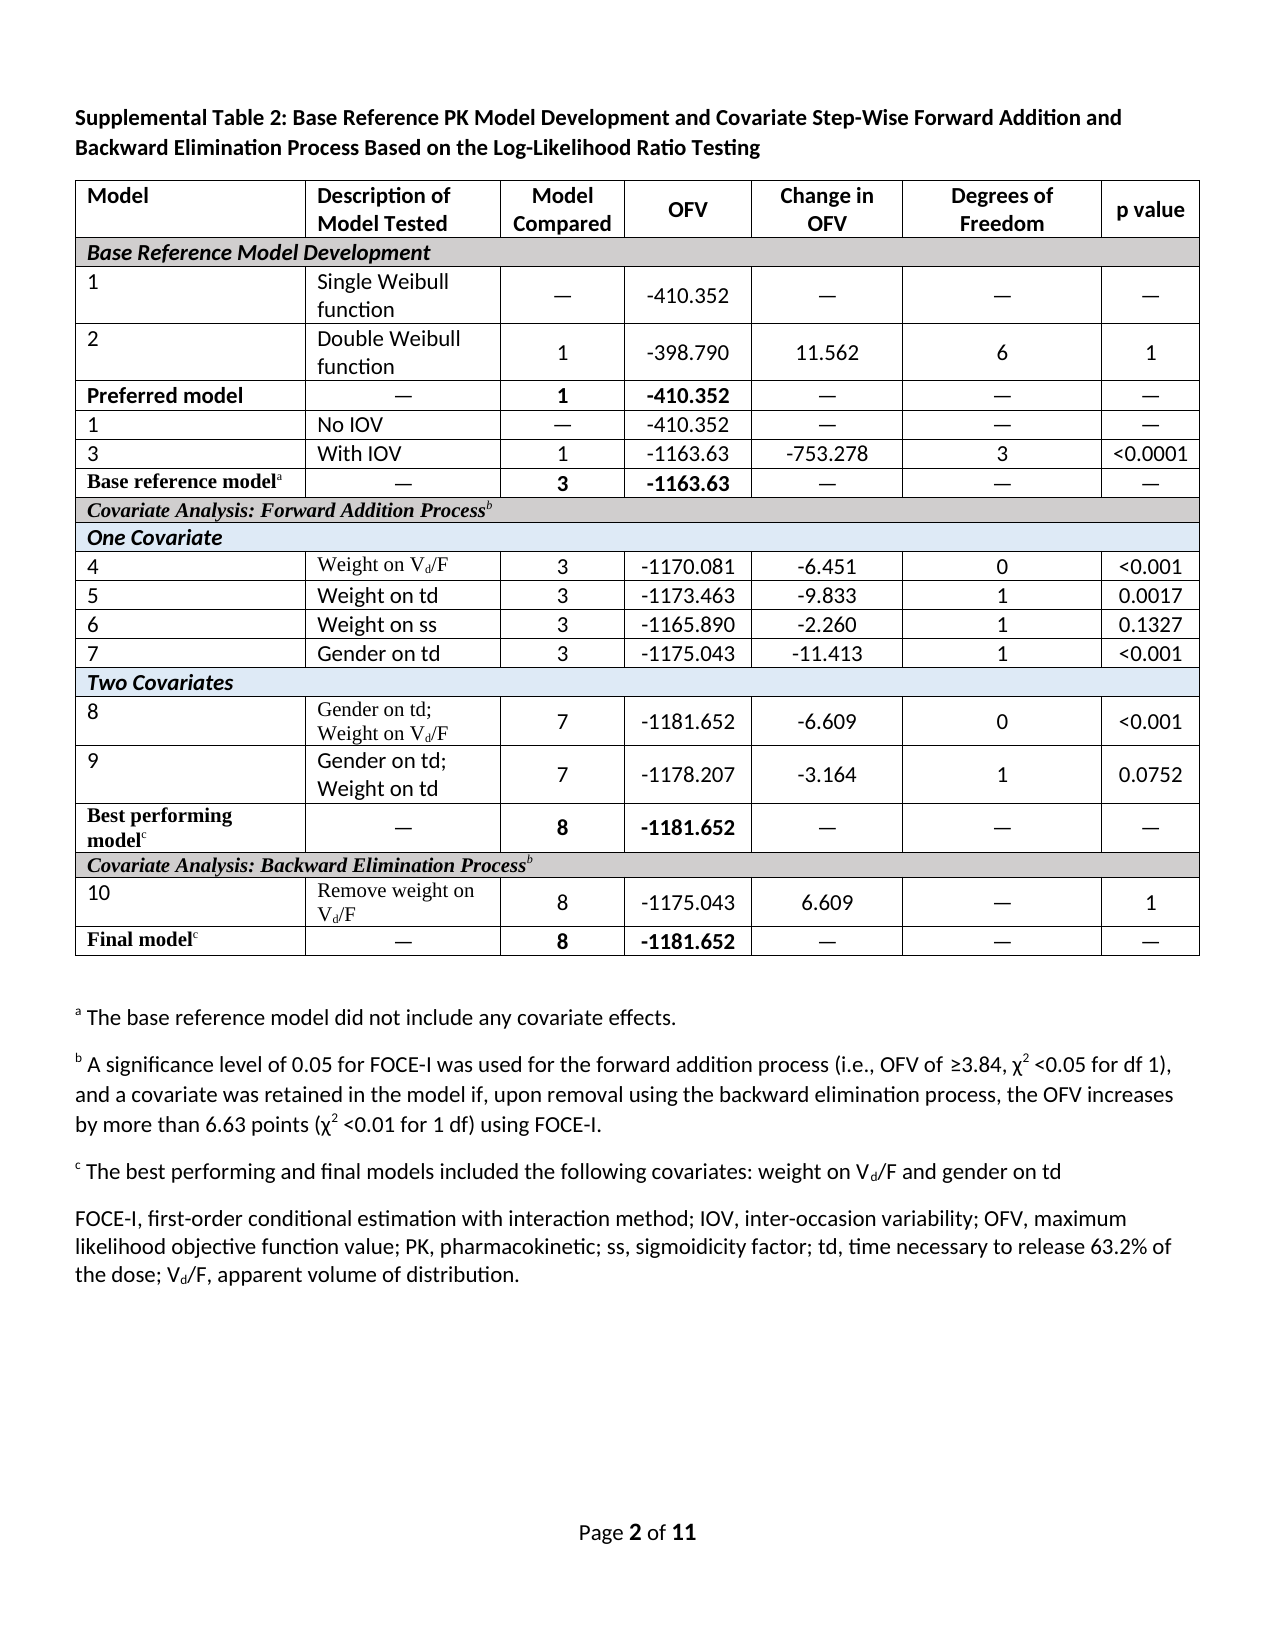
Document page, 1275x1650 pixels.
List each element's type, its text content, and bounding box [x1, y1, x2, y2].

table_cell One Covariate [76, 523, 1199, 551]
table_cell -410.352 [625, 381, 751, 409]
table_cell — [501, 267, 624, 323]
table_cell Weight on ss [306, 610, 500, 638]
table_cell 1 [501, 324, 624, 380]
table_cell 1 [501, 440, 624, 468]
table_cell Gender on td; Weight on td [306, 746, 500, 802]
table_cell 1 [1102, 878, 1199, 926]
table_cell Gender on td [306, 639, 500, 667]
table_cell 4 [76, 552, 305, 580]
table_cell 5 [76, 581, 305, 609]
table_cell No IOV [306, 411, 500, 438]
table_cell — [752, 267, 902, 323]
text FOCE-I, first-order conditional estimation with interaction method; IOV, inter-occasion variability; OFV, maximum likelihood objective function value; PK, pharmacokinetic; ss, sigmoidicity factor; td, time necessary to release 63.2% of the dose; Vd/F, apparent volume of distribution. [75, 1204, 1200, 1288]
table_cell 8 [76, 697, 305, 745]
table_cell 11.562 [752, 324, 902, 380]
table_cell 3 [501, 610, 624, 638]
table_cell 1 [76, 411, 305, 438]
table_cell Gender on td; Weight on Vd/F [306, 697, 500, 745]
table_cell Double Weibull function [306, 324, 500, 380]
table_cell — [1102, 927, 1199, 955]
table_cell — [752, 804, 902, 852]
table_cell 3 [501, 552, 624, 580]
table_cell 3 [501, 469, 624, 497]
table_cell 0.0017 [1102, 581, 1199, 609]
table_cell — [752, 381, 902, 409]
table_cell Remove weight on Vd/F [306, 878, 500, 926]
table_cell — [903, 878, 1101, 926]
table_cell Preferred model [76, 381, 305, 409]
table_cell — [1102, 267, 1199, 323]
table_cell -9.833 [752, 581, 902, 609]
table_cell Weight on td [306, 581, 500, 609]
table_cell — [903, 381, 1101, 409]
table_cell Base reference modela [76, 469, 305, 497]
table_cell 7 [76, 639, 305, 667]
table_cell 1 [1102, 324, 1199, 380]
table_cell -1173.463 [625, 581, 751, 609]
table_cell -3.164 [752, 746, 902, 802]
table_cell — [903, 804, 1101, 852]
text b A significance level of 0.05 for FOCE-I was used for the forward addition process (i.e., OFV of ≥3.84, χ2 <0.05 for df 1), and a covariate was retained in the model if, upon removal using the backward elimination process, the OFV increases by more than 6.63 points (χ2 <0.01 for 1 df) using FOCE-I. [75, 1050, 1200, 1138]
table_cell Weight on Vd/F [306, 552, 500, 580]
table_cell 8 [501, 878, 624, 926]
table_cell <0.001 [1102, 639, 1199, 667]
table_cell Final modelc [76, 927, 305, 955]
table_cell 1 [903, 610, 1101, 638]
table_cell 1 [903, 639, 1101, 667]
table_header p value [1102, 181, 1199, 237]
table_cell -6.451 [752, 552, 902, 580]
table_cell -1178.207 [625, 746, 751, 802]
table_cell 9 [76, 746, 305, 802]
table_cell <0.001 [1102, 697, 1199, 745]
table_cell -410.352 [625, 267, 751, 323]
table_cell 1 [903, 581, 1101, 609]
table_cell -11.413 [752, 639, 902, 667]
table_header Description of Model Tested [306, 181, 500, 237]
table_cell Single Weibull function [306, 267, 500, 323]
table_cell 0.1327 [1102, 610, 1199, 638]
table_cell -1181.652 [625, 804, 751, 852]
table_cell -410.352 [625, 411, 751, 438]
table_cell 1 [76, 267, 305, 323]
table_cell <0.001 [1102, 552, 1199, 580]
table_cell 10 [76, 878, 305, 926]
table_cell Base Reference Model Development [76, 238, 1199, 266]
text a The base reference model did not include any covariate effects. [75, 1003, 1200, 1031]
table_cell 6 [76, 610, 305, 638]
text Supplemental Table 2: Base Reference PK Model Development and Covariate Step-Wise Forward Addition and Backward Elimination Process Based on the Log-Likelihood Ratio Testing [75, 103, 1200, 161]
table_cell — [903, 469, 1101, 497]
table_cell — [306, 804, 500, 852]
table_cell 0 [903, 552, 1101, 580]
table_cell 7 [501, 746, 624, 802]
table_cell — [903, 267, 1101, 323]
table_cell Covariate Analysis: Backward Elimination Processb [76, 853, 1199, 877]
table_cell 6.609 [752, 878, 902, 926]
table_cell 3 [76, 440, 305, 468]
table_cell — [306, 927, 500, 955]
table_cell -6.609 [752, 697, 902, 745]
table_header Change in OFV [752, 181, 902, 237]
table_cell -2.260 [752, 610, 902, 638]
table_cell -1163.63 [625, 469, 751, 497]
table_cell 8 [501, 804, 624, 852]
table_cell -1170.081 [625, 552, 751, 580]
table_cell — [306, 469, 500, 497]
table_cell 1 [903, 746, 1101, 802]
table_cell Covariate Analysis: Forward Addition Processb [76, 498, 1199, 522]
table_cell 3 [501, 639, 624, 667]
table_cell — [903, 411, 1101, 438]
table_cell -1175.043 [625, 639, 751, 667]
table_cell 3 [903, 440, 1101, 468]
table_cell -1165.890 [625, 610, 751, 638]
table_cell 8 [501, 927, 624, 955]
table_header OFV [625, 181, 751, 237]
table_cell 7 [501, 697, 624, 745]
table_cell -753.278 [752, 440, 902, 468]
table_cell 0 [903, 697, 1101, 745]
table_cell — [752, 927, 902, 955]
table_header Degrees of Freedom [903, 181, 1101, 237]
table_header Model Compared [501, 181, 624, 237]
table_cell — [752, 411, 902, 438]
table_cell 2 [76, 324, 305, 380]
text c The best performing and final models included the following covariates: weight on Vd/F and gender on td [75, 1157, 1200, 1185]
table_cell — [1102, 469, 1199, 497]
table_cell 3 [501, 581, 624, 609]
table_cell 0.0752 [1102, 746, 1199, 802]
table_cell -1163.63 [625, 440, 751, 468]
table_cell — [903, 927, 1101, 955]
table_cell -1181.652 [625, 927, 751, 955]
table_cell — [306, 381, 500, 409]
table_cell — [1102, 804, 1199, 852]
table_cell With IOV [306, 440, 500, 468]
table_cell -1175.043 [625, 878, 751, 926]
table_cell — [1102, 381, 1199, 409]
table_cell — [752, 469, 902, 497]
table_cell — [1102, 411, 1199, 438]
table_header Model [76, 181, 305, 237]
table_cell — [501, 411, 624, 438]
table_cell 6 [903, 324, 1101, 380]
table_cell -1181.652 [625, 697, 751, 745]
table_cell Two Covariates [76, 668, 1199, 696]
table_cell -398.790 [625, 324, 751, 380]
table_cell 1 [501, 381, 624, 409]
table_cell Best performing modelc [76, 804, 305, 852]
table_cell <0.0001 [1102, 440, 1199, 468]
